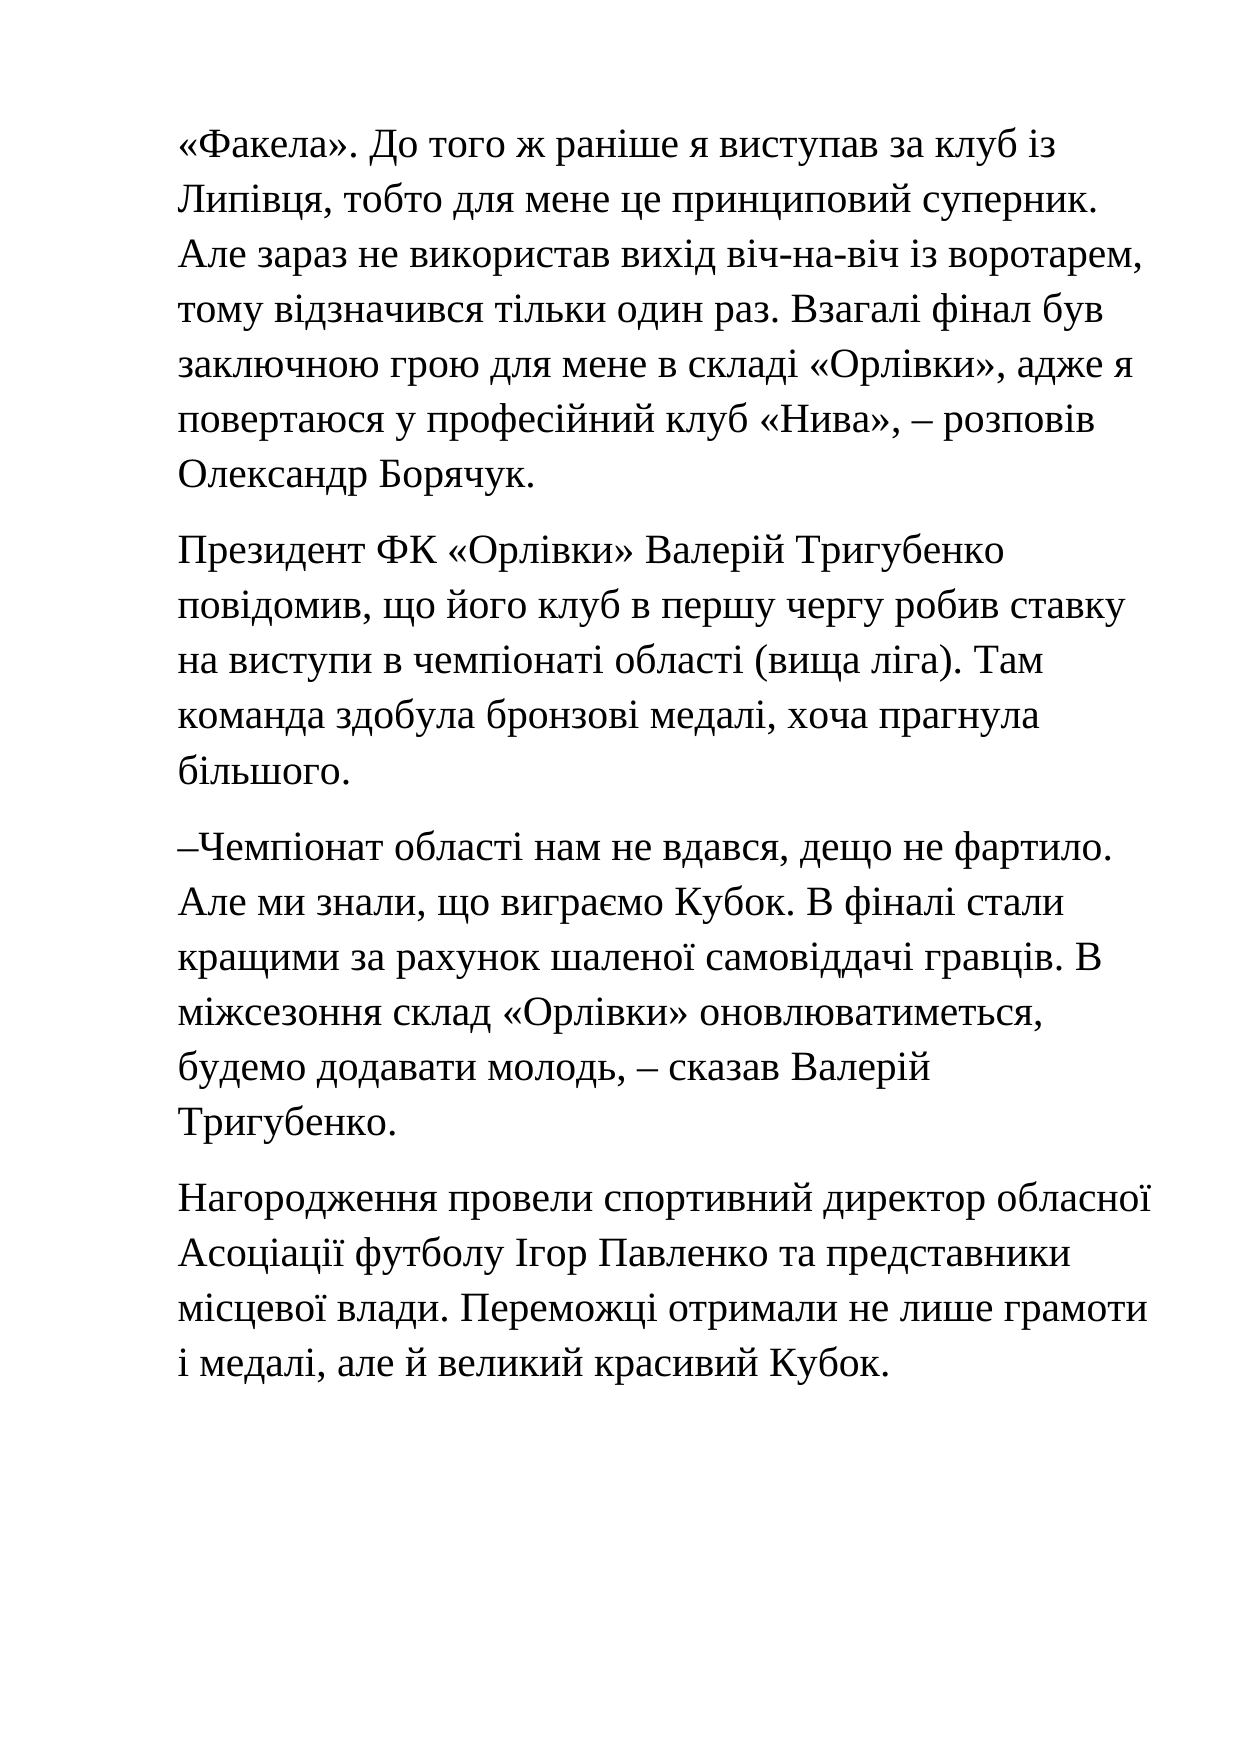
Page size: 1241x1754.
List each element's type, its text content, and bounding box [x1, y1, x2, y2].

text Нагородження провели спортивний директор обласної Асоціації футболу Ігор Павленко та представники місцевої влади. Переможці отримали не лише грамоти і медалі, але й великий красивий Кубок. [177, 1172, 1152, 1386]
text –Чемпіонат області нам не вдався, дещо не фартило. Але ми знали, що виграємо Кубок. В фіналі стали кращими за рахунок шаленої самовіддачі гравців. В міжсезоння склад «Орлівки» оновлюватиметься, будемо додавати молодь, – сказав Валерій Тригубенко. [177, 821, 1152, 1144]
text Президент ФК «Орлівки» Валерій Тригубенко повідомив, що його клуб в першу чергу робив ставку на виступи в чемпіонаті області (вища ліга). Там команда здобула бронзові медалі, хоча прагнула більшого. [177, 525, 1152, 793]
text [177, 118, 1152, 497]
